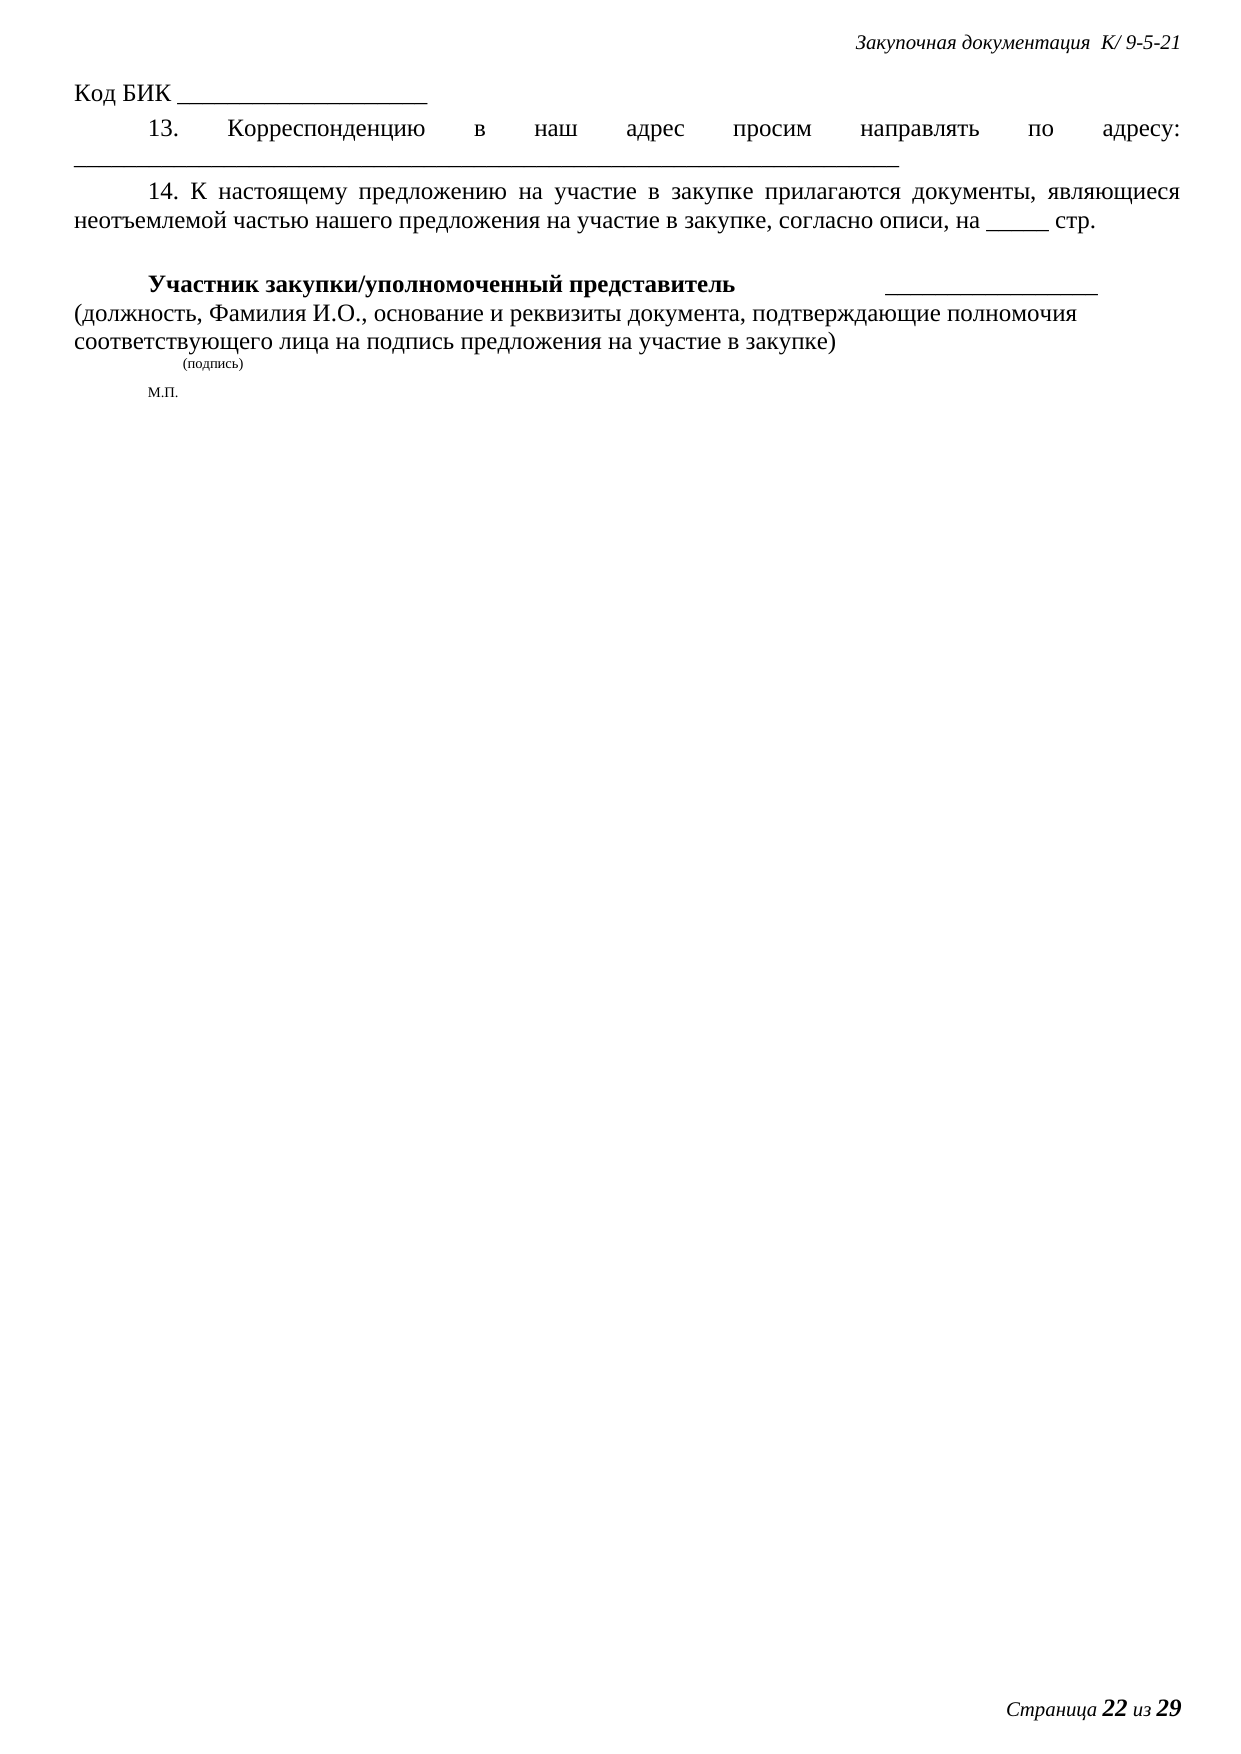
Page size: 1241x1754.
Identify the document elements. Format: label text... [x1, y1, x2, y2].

text (подпись) [74, 355, 1181, 384]
text М.П. [74, 384, 1181, 413]
text Код БИК ____________________ [74, 78, 1181, 106]
text 13. Корреспонденцию в наш адрес просим направлять по адресу: __________________________________________________________________ [74, 113, 1181, 170]
text Участник закупки/уполномоченный представитель _________________ (должность, Фамилия И.О., основание и реквизиты документа, подтверждающие полномочия соответствующего лица на подпись предложения на участие в закупке) [74, 269, 1181, 355]
text 14. К настоящему предложению на участие в закупке прилагаются документы, являющиеся неотъемлемой частью нашего предложения на участие в закупке, согласно описи, на _____ стр. [74, 176, 1181, 234]
